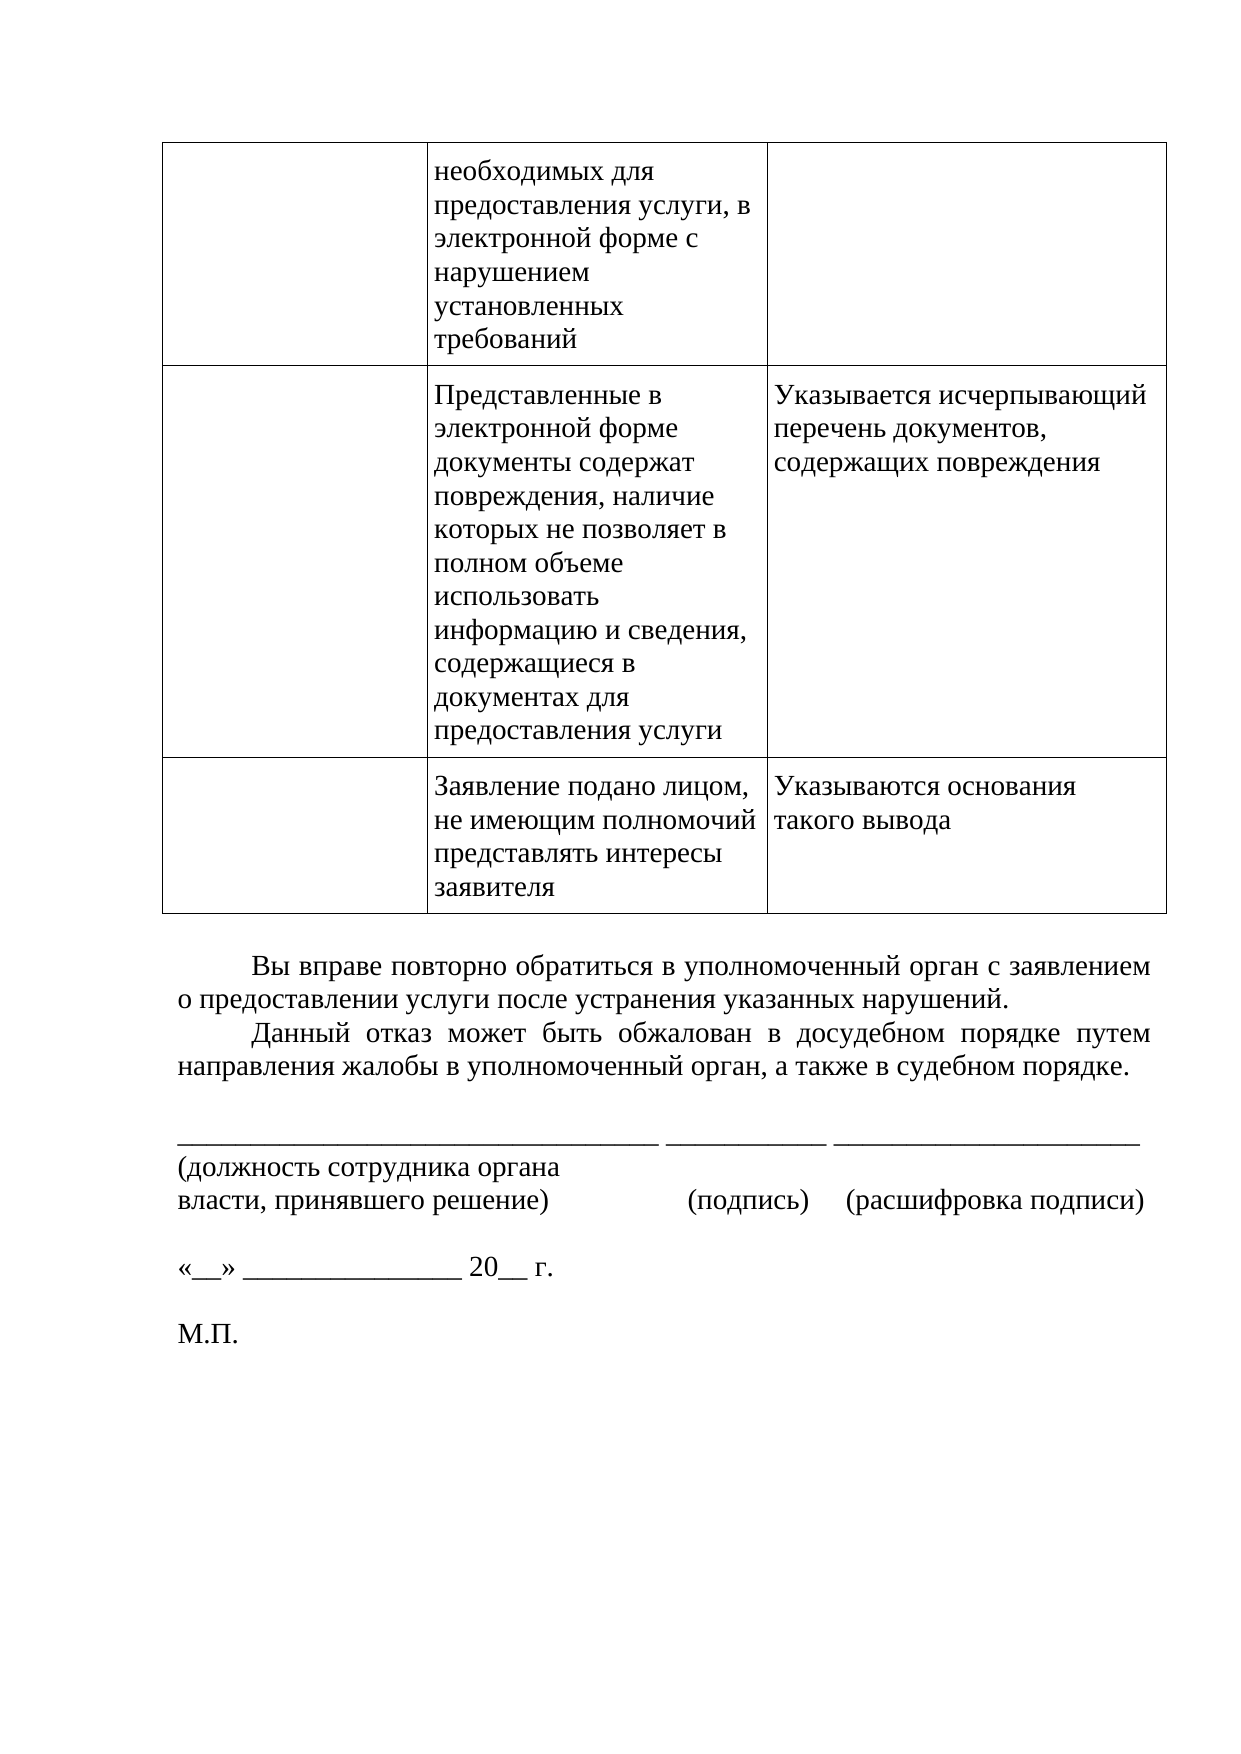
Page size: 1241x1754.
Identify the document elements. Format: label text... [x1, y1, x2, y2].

text (должность сотрудника органа [177, 1149, 1152, 1182]
table_cell [163, 366, 427, 757]
table_cell Представленные в электронной форме документы содержат повреждения, наличие которых не позволяет в полном объеме использовать информацию и сведения, содержащиеся в документах для предоставления услуги [428, 366, 767, 757]
text Данный отказ может быть обжалован в досудебном порядке путем направления жалобы в уполномоченный орган, а также в судебном порядке. [177, 1015, 1152, 1082]
table_cell Указываются основания такого вывода [768, 758, 1166, 913]
text «__» _______________ 20__ г. [177, 1249, 1152, 1283]
table_cell Заявление подано лицом, не имеющим полномочий представлять интересы заявителя [428, 758, 767, 913]
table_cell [768, 143, 1166, 365]
text власти, принявшего решение) (подпись) (расшифровка подписи) [177, 1182, 1152, 1216]
text М.П. [177, 1317, 1152, 1350]
text Вы вправе повторно обратиться в уполномоченный орган с заявлением о предоставлении услуги после устранения указанных нарушений. [177, 948, 1152, 1015]
table_cell [163, 143, 427, 365]
text _________________________________ ___________ _____________________ [177, 1115, 1152, 1149]
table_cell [428, 143, 767, 365]
table_cell [163, 758, 427, 913]
table_cell Указывается исчерпывающий перечень документов, содержащих повреждения [768, 366, 1166, 757]
